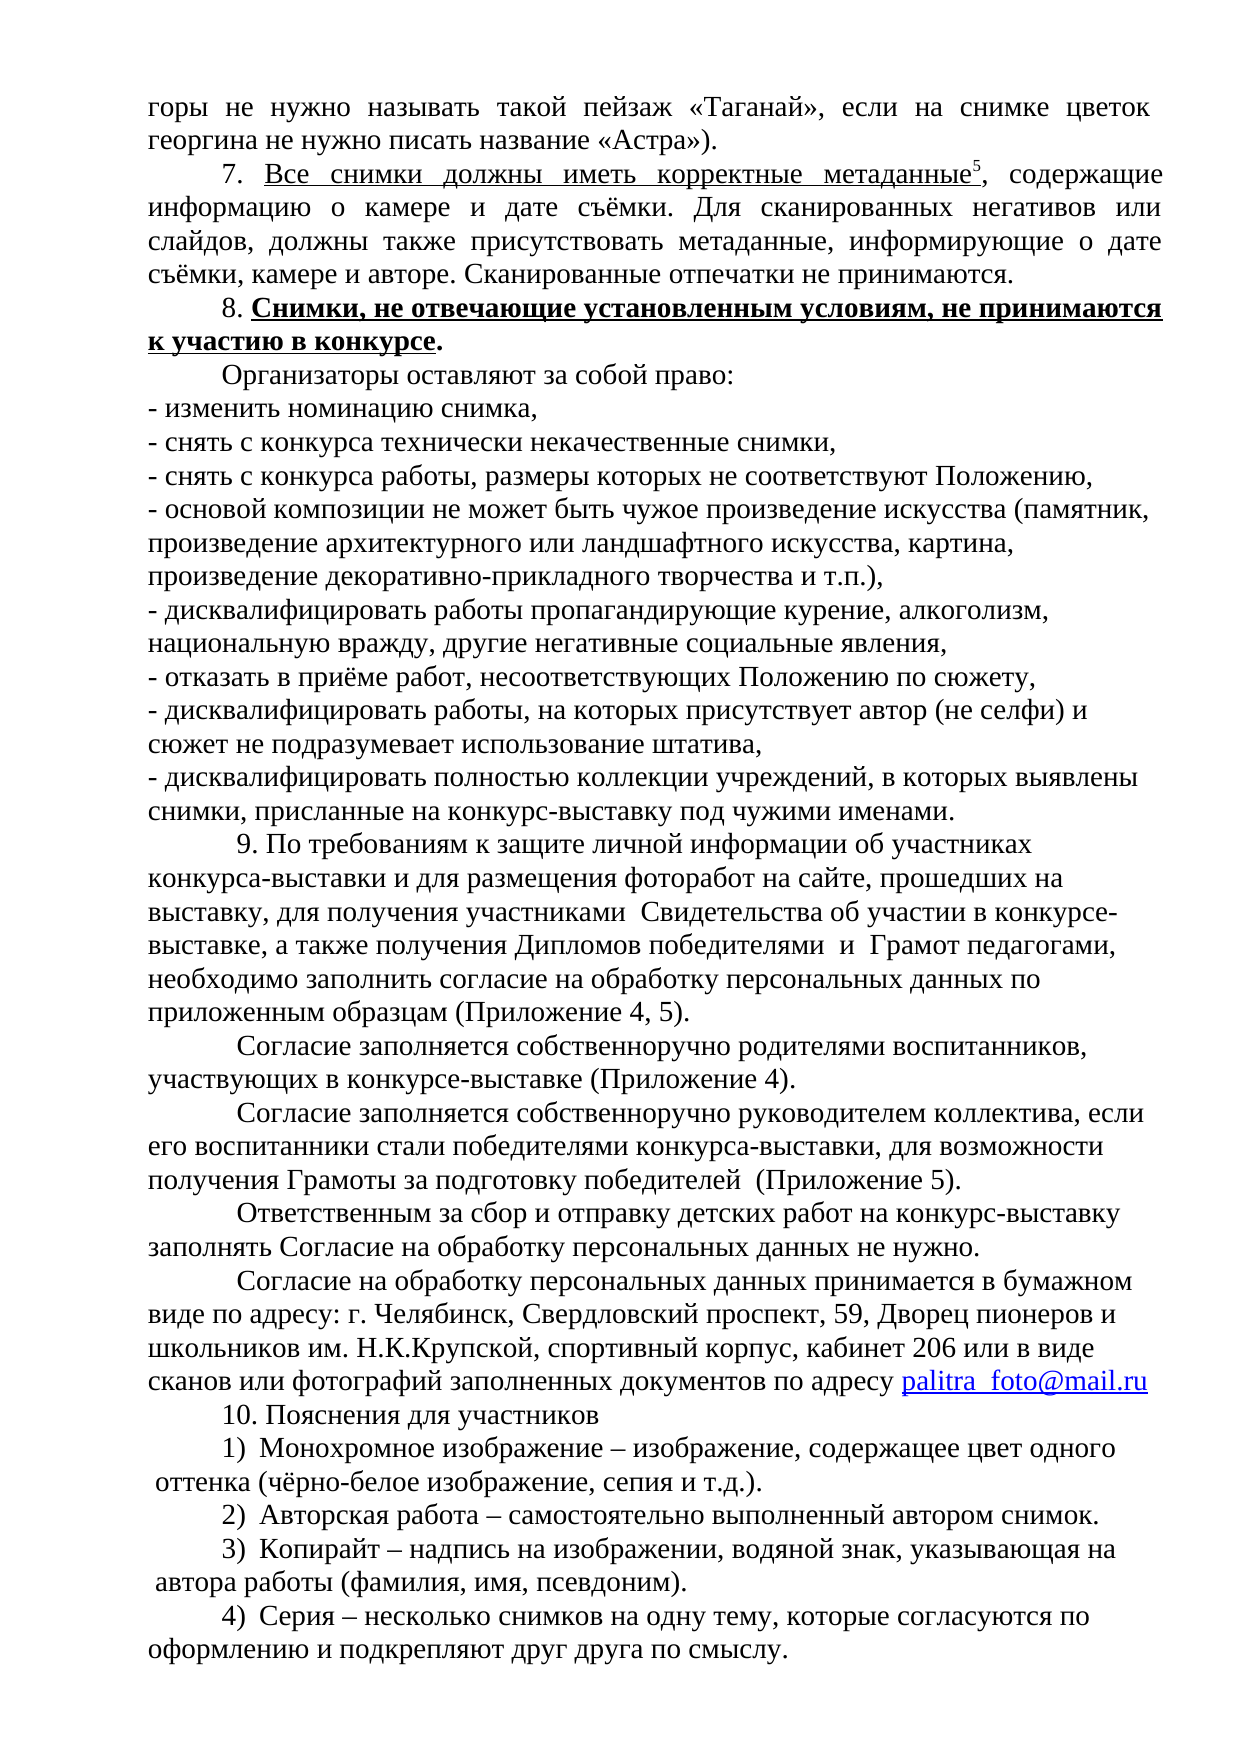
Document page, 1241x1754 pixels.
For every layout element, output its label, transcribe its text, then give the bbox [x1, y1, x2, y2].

text - дисквалифицировать работы, на которых присутствует автор (не селфи) и сюжет не подразумевает использование штатива, [148, 692, 1152, 759]
text автора работы (фамилия, имя, псевдоним). [148, 1564, 1152, 1598]
text 8. Снимки, не отвечающие установленным условиям, не принимаются к участию в конкурсе. [148, 290, 1163, 357]
text 10. Пояснения для участников [148, 1397, 1152, 1430]
text 7. Все снимки должны иметь корректные метаданные5, содержащие информацию о камере и дате съёмки. Для сканированных негативов или слайдов, должны также присутствовать метаданные, информирующие о дате съёмки, камере и авторе. Сканированные отпечатки не принимаются. [148, 156, 1163, 290]
text Согласие заполняется собственноручно родителями воспитанников, участвующих в конкурсе-выставке (Приложение 4). [148, 1028, 1152, 1095]
text - снять с конкурса технически некачественные снимки, [148, 424, 1152, 458]
text - основой композиции не может быть чужое произведение искусства (памятник, произведение архитектурного или ландшафтного искусства, картина, произведение декоративно-прикладного творчества и т.п.), [148, 491, 1152, 592]
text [148, 89, 1152, 156]
text Ответственным за сбор и отправку детских работ на конкурс-выставку заполнять Согласие на обработку персональных данных не нужно. [148, 1196, 1152, 1263]
text - изменить номинацию снимка, [148, 391, 1152, 424]
text - снять с конкурса работы, размеры которых не соответствуют Положению, [148, 458, 1152, 491]
text - дисквалифицировать работы пропагандирующие курение, алкоголизм, национальную вражду, другие негативные социальные явления, [148, 592, 1152, 659]
text 9. По требованиям к защите личной информации об участниках конкурса-выставки и для размещения фоторабот на сайте, прошедших на выставку, для получения участниками Свидетельства об участии в конкурсе-выставке, а также получения Дипломов победителями и Грамот педагогами, необходимо заполнить согласие на обработку персональных данных по приложенным образцам (Приложение 4, 5). [148, 827, 1152, 1028]
text оформлению и подкрепляют друг друга по смыслу. [148, 1632, 1152, 1665]
list Авторская работа – самостоятельно выполненный автором снимок. [221, 1497, 1152, 1531]
list Серия – несколько снимков на одну тему, которые согласуются по [221, 1598, 1152, 1632]
text Организаторы оставляют за собой право: [148, 357, 1152, 391]
list Копирайт – надпись на изображении, водяной знак, указывающая на [221, 1531, 1152, 1564]
text Согласие на обработку персональных данных принимается в бумажном виде по адресу: г. Челябинск, Свердловский проспект, 59, Дворец пионеров и школьников им. Н.К.Крупской, спортивный корпус, кабинет 206 или в виде сканов или фотографий заполненных документов по адресу palitra_foto@mail.ru [148, 1263, 1152, 1397]
text - отказать в приёме работ, несоответствующих Положению по сюжету, [148, 659, 1152, 692]
text оттенка (чёрно-белое изображение, сепия и т.д.). [148, 1464, 1152, 1497]
text - дисквалифицировать полностью коллекции учреждений, в которых выявлены снимки, присланные на конкурс-выставку под чужими именами. [148, 759, 1152, 827]
list Монохромное изображение – изображение, содержащее цвет одного [221, 1430, 1152, 1464]
text Согласие заполняется собственноручно руководителем коллектива, если его воспитанники стали победителями конкурса-выставки, для возможности получения Грамоты за подготовку победителей (Приложение 5). [148, 1095, 1152, 1196]
